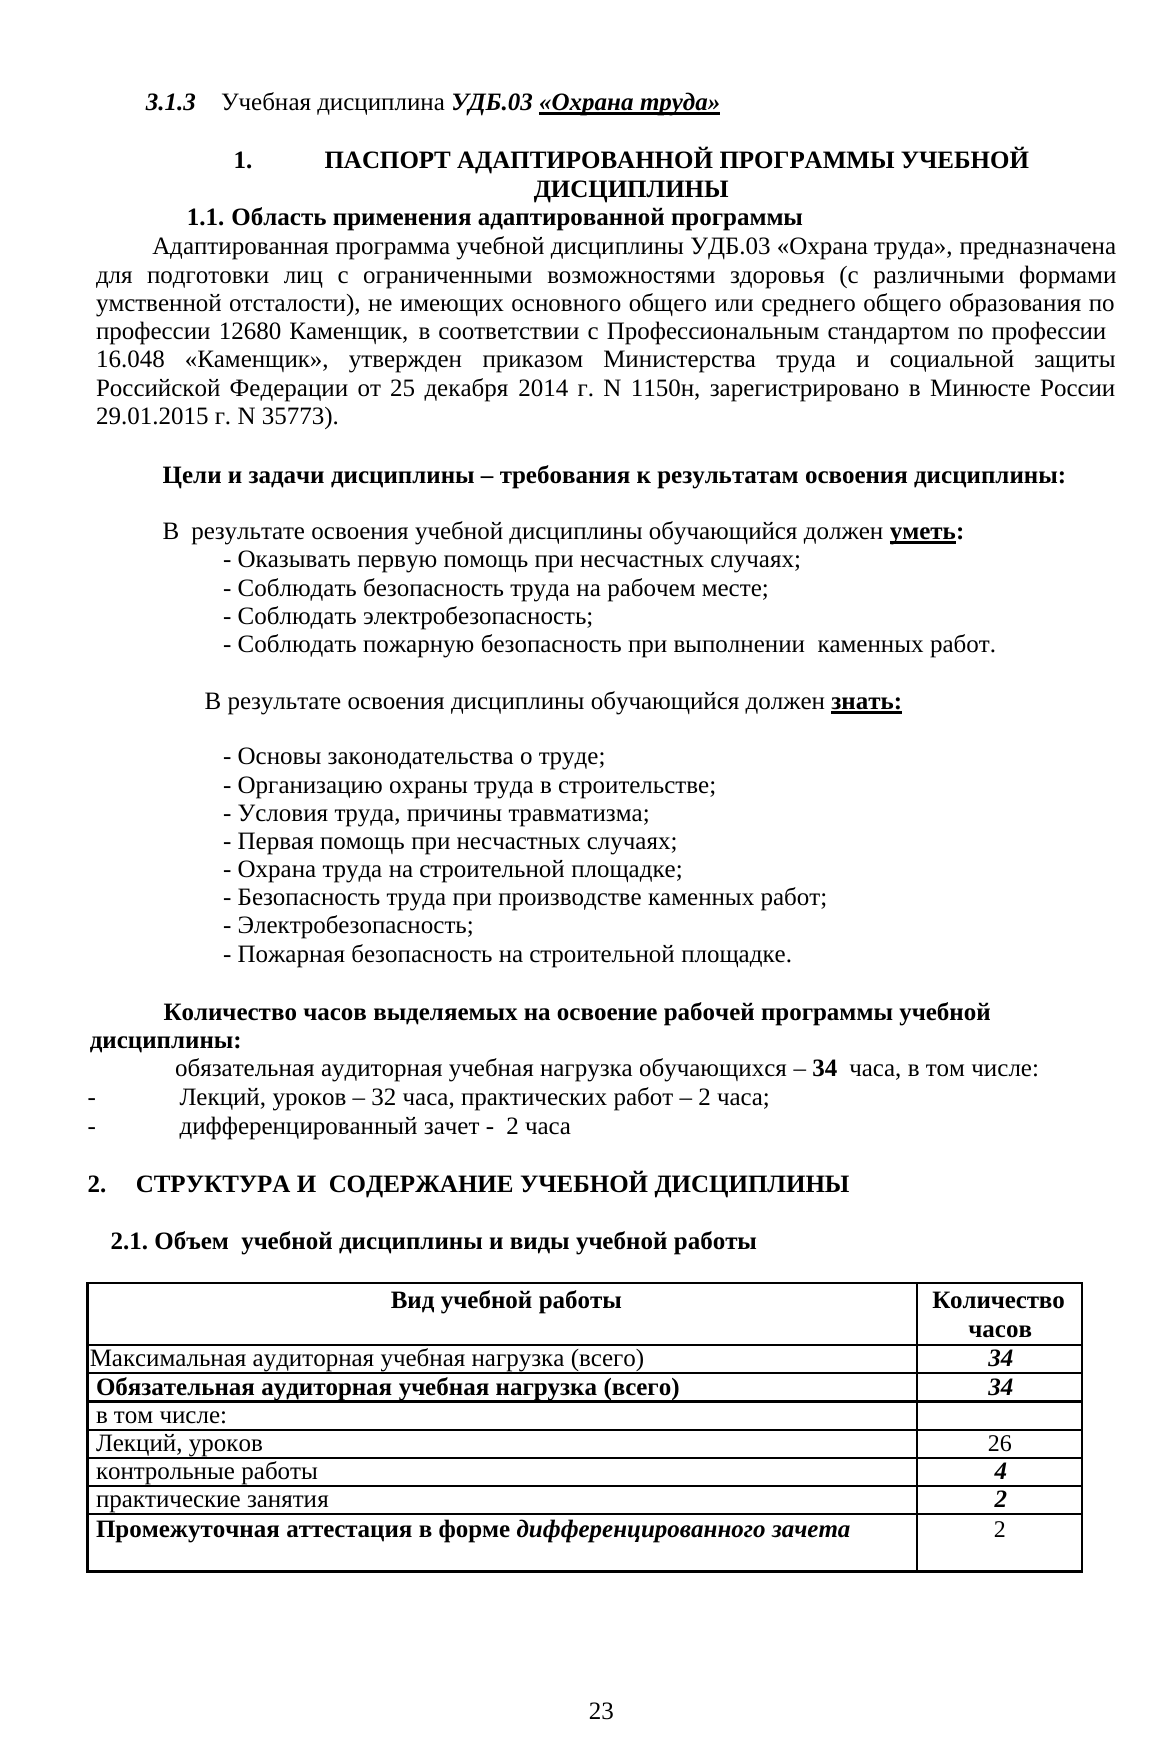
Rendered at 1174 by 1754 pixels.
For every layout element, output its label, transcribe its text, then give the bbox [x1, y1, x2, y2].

table_cell 26 [918, 1431, 1081, 1457]
table_cell [918, 1403, 1081, 1428]
table_cell 34 [918, 1374, 1081, 1400]
text В результате освоения учебной дисциплины обучающийся должен уметь: [162, 517, 1128, 545]
table_cell 2 [918, 1487, 1081, 1513]
list Лекций, уроков – 32 часа, практических работ – 2 часа; [87, 1082, 1128, 1111]
table_header Вид учебной работы [89, 1284, 916, 1343]
list дифференцированный зачет - 2 часа [87, 1111, 1128, 1140]
table_cell Максимальная аудиторная учебная нагрузка (всего) [89, 1346, 916, 1372]
list Первая помощь при несчастных случаях; [223, 827, 1128, 855]
list Условия труда, причины травматизма; [223, 799, 1128, 827]
list Организацию охраны труда в строительстве; [223, 771, 1128, 799]
list Оказывать первую помощь при несчастных случаях; [223, 545, 1128, 573]
subtitle ПАСПОРТ АДАПТИРОВАННОЙ ПРОГРАММЫ УЧЕБНОЙ ДИСЦИПЛИНЫ [134, 145, 1128, 202]
table_cell 4 [918, 1459, 1081, 1485]
text обязательная аудиторная учебная нагрузка обучающихся – 34 часа, в том числе: [175, 1054, 1128, 1082]
subtitle Цели и задачи дисциплины – требования к результатам освоения дисциплины: [162, 460, 1128, 488]
text Адаптированная программа учебной дисциплины УДБ.03 «Охрана труда», предназначена для подготовки лиц с ограниченными возможностями здоровья (с различными формами умственной отсталости), не имеющих основного общего или среднего общего образования по профессии 12680 Каменщик, в соответствии с Профессиональным стандартом по профессии [96, 232, 1116, 345]
list Учебная дисциплина УДБ.03 «Охрана труда» [146, 87, 1128, 116]
list Соблюдать безопасность труда на рабочем месте; [223, 573, 1128, 602]
table_header Количество часов [918, 1284, 1081, 1343]
list Охрана труда на строительной площадке; [223, 855, 1128, 883]
table_cell 2 [918, 1515, 1081, 1570]
list Электробезопасность; [223, 911, 1128, 939]
list Безопасность труда при производстве каменных работ; [223, 883, 1128, 911]
text В результате освоения дисциплины обучающийся должен знать: [204, 686, 1128, 714]
text 16.048 «Каменщик», утвержден приказом Министерства труда и социальной защиты Российской Федерации от 25 декабря 2014 г. N 1150н, зарегистрировано в Минюсте России 29.01.2015 г. N 35773). [96, 345, 1116, 430]
list Пожарная безопасность на строительной площадке. [223, 939, 1128, 968]
list Соблюдать пожарную безопасность при выполнении каменных работ. [223, 630, 1128, 658]
table_cell Промежуточная аттестация в форме дифференцированного зачета [89, 1515, 916, 1570]
table_cell Лекций, уроков [89, 1431, 916, 1457]
subtitle Количество часов выделяемых на освоение рабочей программы учебной дисциплины: [89, 998, 993, 1054]
table_cell контрольные работы [89, 1459, 916, 1485]
list Основы законодательства о труде; [223, 742, 1128, 771]
table_cell в том числе: [89, 1403, 916, 1428]
list Объем учебной дисциплины и виды учебной работы [110, 1226, 1128, 1255]
table_cell 34 [918, 1346, 1081, 1372]
table_cell практические занятия [89, 1487, 916, 1513]
subtitle СТРУКТУРА И СОДЕРЖАНИЕ УЧЕБНОЙ ДИСЦИПЛИНЫ [87, 1169, 1128, 1197]
list Соблюдать электробезопасность; [223, 602, 1128, 630]
list Область применения адаптированной программы [187, 202, 1128, 231]
table_cell Обязательная аудиторная учебная нагрузка (всего) [89, 1374, 916, 1400]
